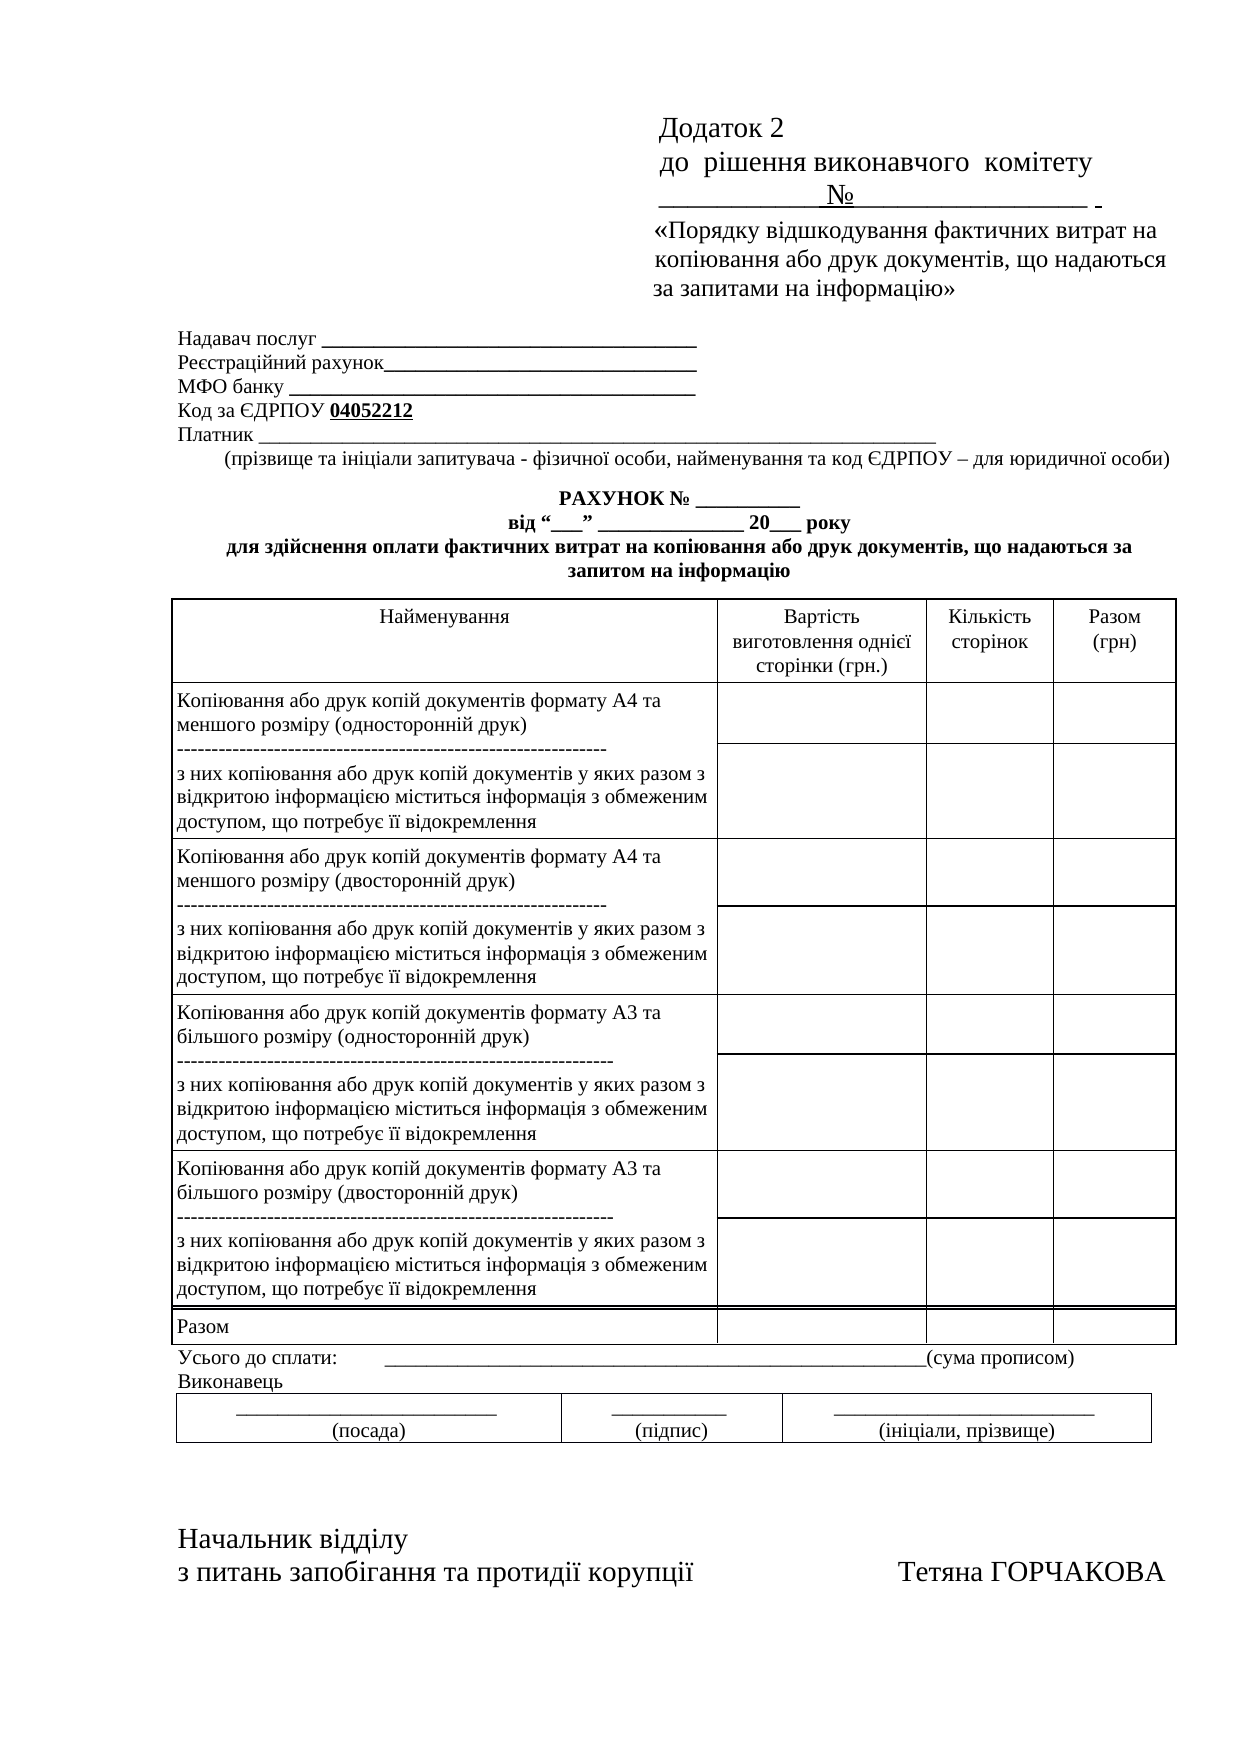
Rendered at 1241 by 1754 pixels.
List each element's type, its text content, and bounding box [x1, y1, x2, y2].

table_header Кількість сторінок [927, 600, 1053, 682]
table_cell [927, 995, 1053, 1053]
text «Порядку відшкодування фактичних витрат на [177, 211, 1181, 244]
table_cell [718, 744, 926, 838]
table_cell [718, 1151, 926, 1217]
text (прізвище та ініціали запитувача - фізичної особи, найменування та код ЄДРПОУ – для юридичної особи) [177, 446, 1181, 470]
table_cell Копіювання або друк копій документів формату А4 та меншого розміру (односторонній друк) -------------------------------------------------------------- з них копіювання або друк копій документів у яких разом з відкритою інформацією міститься інформація з обмеженим доступом, що потребує її відокремлення [173, 683, 717, 838]
table_cell [1054, 744, 1175, 838]
table_cell [718, 839, 926, 905]
table_cell [718, 995, 926, 1053]
table_header _________________________ (посада) [177, 1394, 561, 1442]
table_cell [1054, 995, 1175, 1053]
text Начальник відділу [177, 1521, 1181, 1554]
table_cell [927, 839, 1053, 905]
text Надавач послуг ____________________________________ [177, 326, 1181, 350]
table_header Вартість виготовлення однієї сторінки (грн.) [718, 600, 926, 682]
table_cell [718, 1219, 926, 1305]
table_cell [927, 1055, 1053, 1149]
table_header ___________ (підпис) [562, 1394, 782, 1442]
text Реєстраційний рахунок______________________________ [177, 350, 1181, 374]
text до рішення виконавчого комітету [177, 144, 1181, 177]
table_cell [927, 1151, 1053, 1217]
table_cell [1054, 1151, 1175, 1217]
table_cell [927, 683, 1053, 743]
table_cell Копіювання або друк копій документів формату А4 та меншого розміру (двосторонній друк) -------------------------------------------------------------- з них копіювання або друк копій документів у яких разом з відкритою інформацією міститься інформація з обмеженим доступом, що потребує її відокремлення [173, 839, 717, 993]
text копіювання або друк документів, що надаються [177, 244, 1181, 273]
text з питань запобігання та протидії корупції Тетяна ГОРЧАКОВА [177, 1554, 1181, 1588]
table_cell [718, 1310, 926, 1343]
table_cell [718, 1055, 926, 1149]
table_cell [1054, 1055, 1175, 1149]
text Код за ЄДРПОУ 04052212 [177, 398, 1181, 422]
text Усього до сплати: ____________________________________________________(сума прописом) [177, 1345, 1181, 1369]
table_cell Разом [173, 1310, 717, 1343]
table_header Найменування [173, 600, 717, 682]
table_cell [718, 907, 926, 993]
table_cell [927, 1219, 1053, 1305]
table_cell Копіювання або друк копій документів формату А3 та більшого розміру (односторонній друк) --------------------------------------------------------------- з них копіювання або друк копій документів у яких разом з відкритою інформацією міститься інформація з обмеженим доступом, що потребує її відокремлення [173, 995, 717, 1149]
text Платник _________________________________________________________________ [177, 422, 1181, 446]
text РАХУНОК № __________ від “___” ______________ 20___ року для здійснення оплати фактичних витрат на копіювання або друк документів, що надаються за запитом на інформацію [224, 486, 1134, 582]
table_cell [1054, 839, 1175, 905]
table_cell [927, 744, 1053, 838]
text МФО банку _______________________________________ [177, 374, 1181, 398]
text Додаток 2 [177, 110, 1181, 144]
table_cell [1054, 1219, 1175, 1305]
table_cell [1054, 907, 1175, 993]
text за запитами на інформацію» [177, 273, 1181, 302]
table_cell [1054, 683, 1175, 743]
table_cell [927, 1310, 1053, 1343]
table_cell [1054, 1310, 1175, 1343]
table_cell [927, 907, 1053, 993]
table_cell [718, 683, 926, 743]
table_cell Копіювання або друк копій документів формату А3 та більшого розміру (двосторонній друк) --------------------------------------------------------------- з них копіювання або друк копій документів у яких разом з відкритою інформацією міститься інформація з обмеженим доступом, що потребує її відокремлення [173, 1151, 717, 1305]
text ___________ №________________ [177, 177, 1181, 211]
table_header Разом (грн) [1054, 600, 1175, 682]
text Виконавець [177, 1369, 1181, 1393]
table_header _________________________ (ініціали, прізвище) [783, 1394, 1151, 1442]
